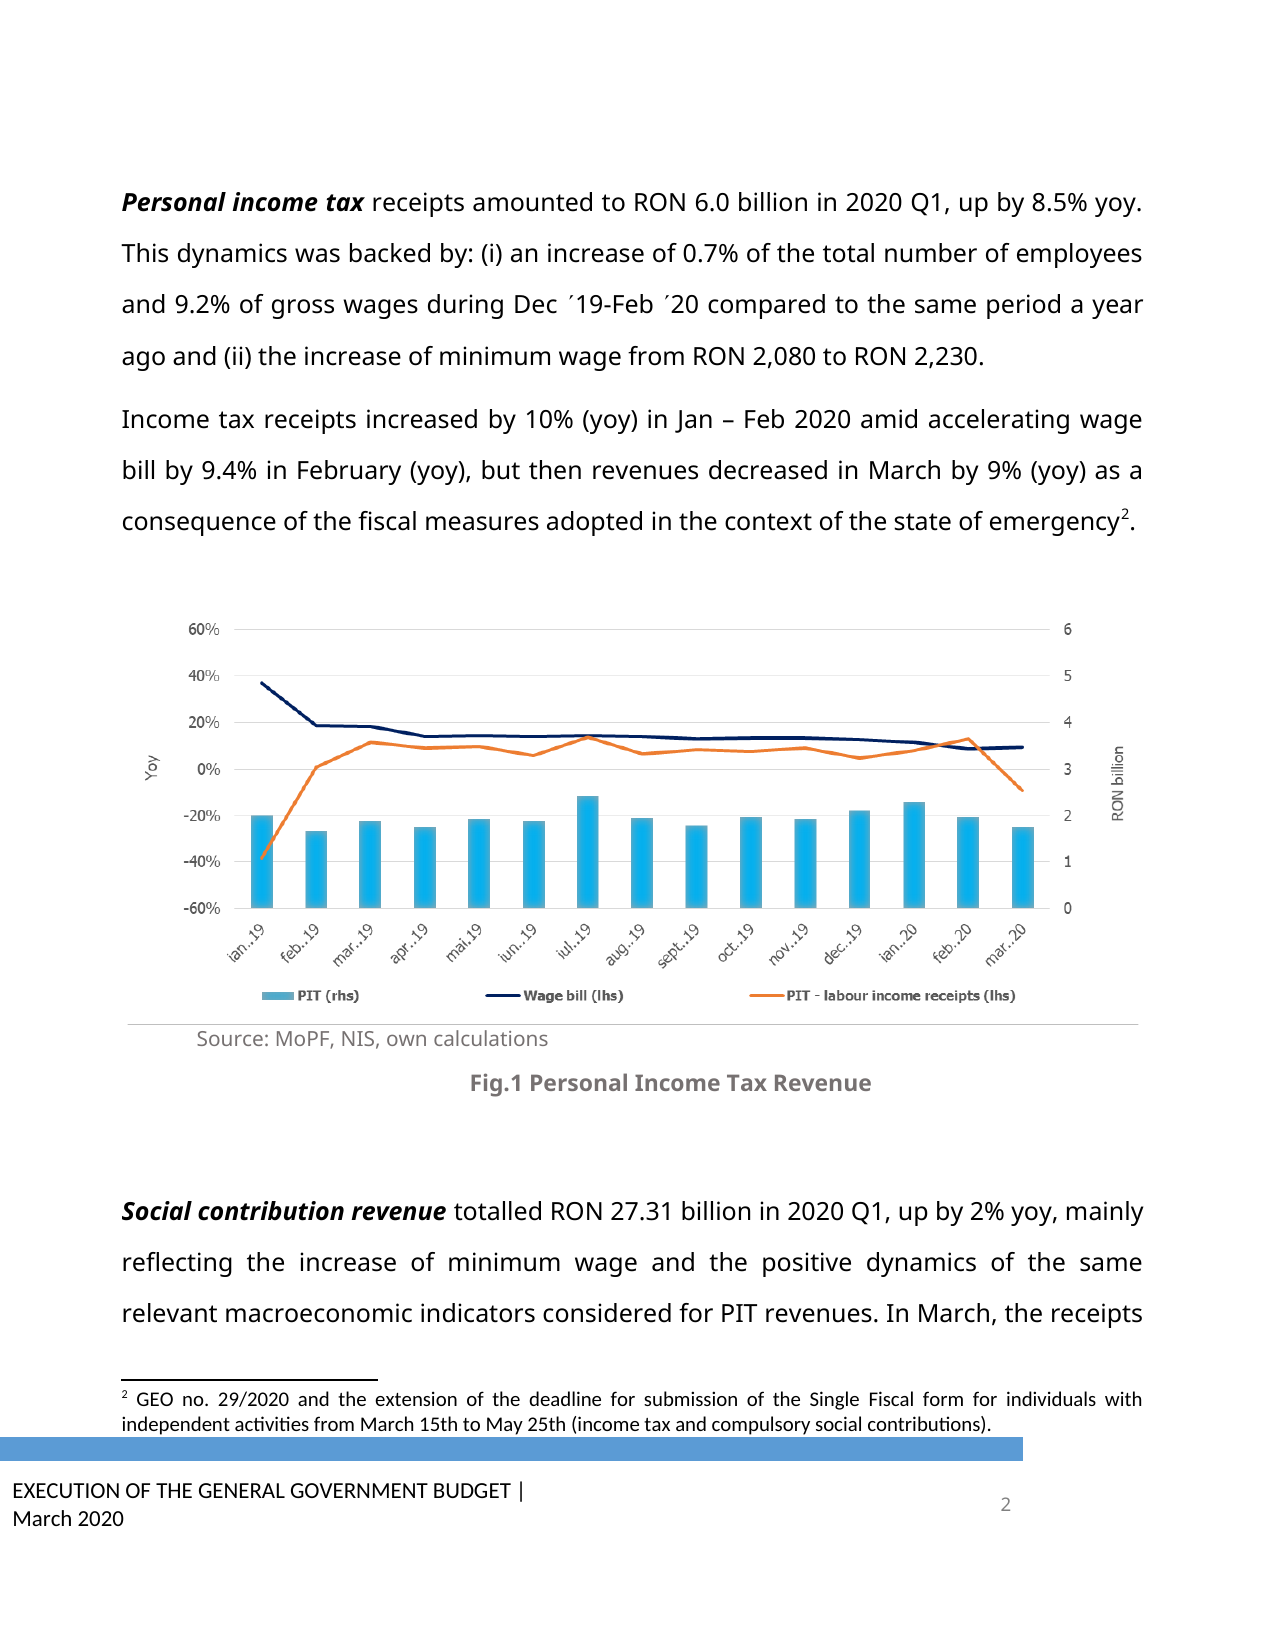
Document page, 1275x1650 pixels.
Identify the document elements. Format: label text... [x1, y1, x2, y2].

text Personal income tax receipts amounted to RON 6.0 billion in 2020 Q1, up by 8.5% yoy. This dynamics was backed by: (i) an increase of 0.7% of the total number of employees and 9.2% of gross wages during Dec 19-Feb 20 compared to the same period a year ago and (ii) the increase of minimum wage from RON 2,080 to RON 2,230. [121, 185, 1144, 372]
list Source: MoPF, NIS, own calculations [196, 1024, 1144, 1053]
text Income tax receipts increased by 10% (yoy) in Jan – Feb 2020 amid accelerating wage bill by 9.4% in February (yoy), but then revenues decreased in March by 9% (yoy) as a consequence of the fiscal measures adopted in the context of the state of emergency. [121, 402, 1144, 538]
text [121, 1194, 1144, 1330]
picture [127, 601, 1139, 1025]
list Fig.1 Personal Income Tax Revenue [196, 1067, 1144, 1098]
